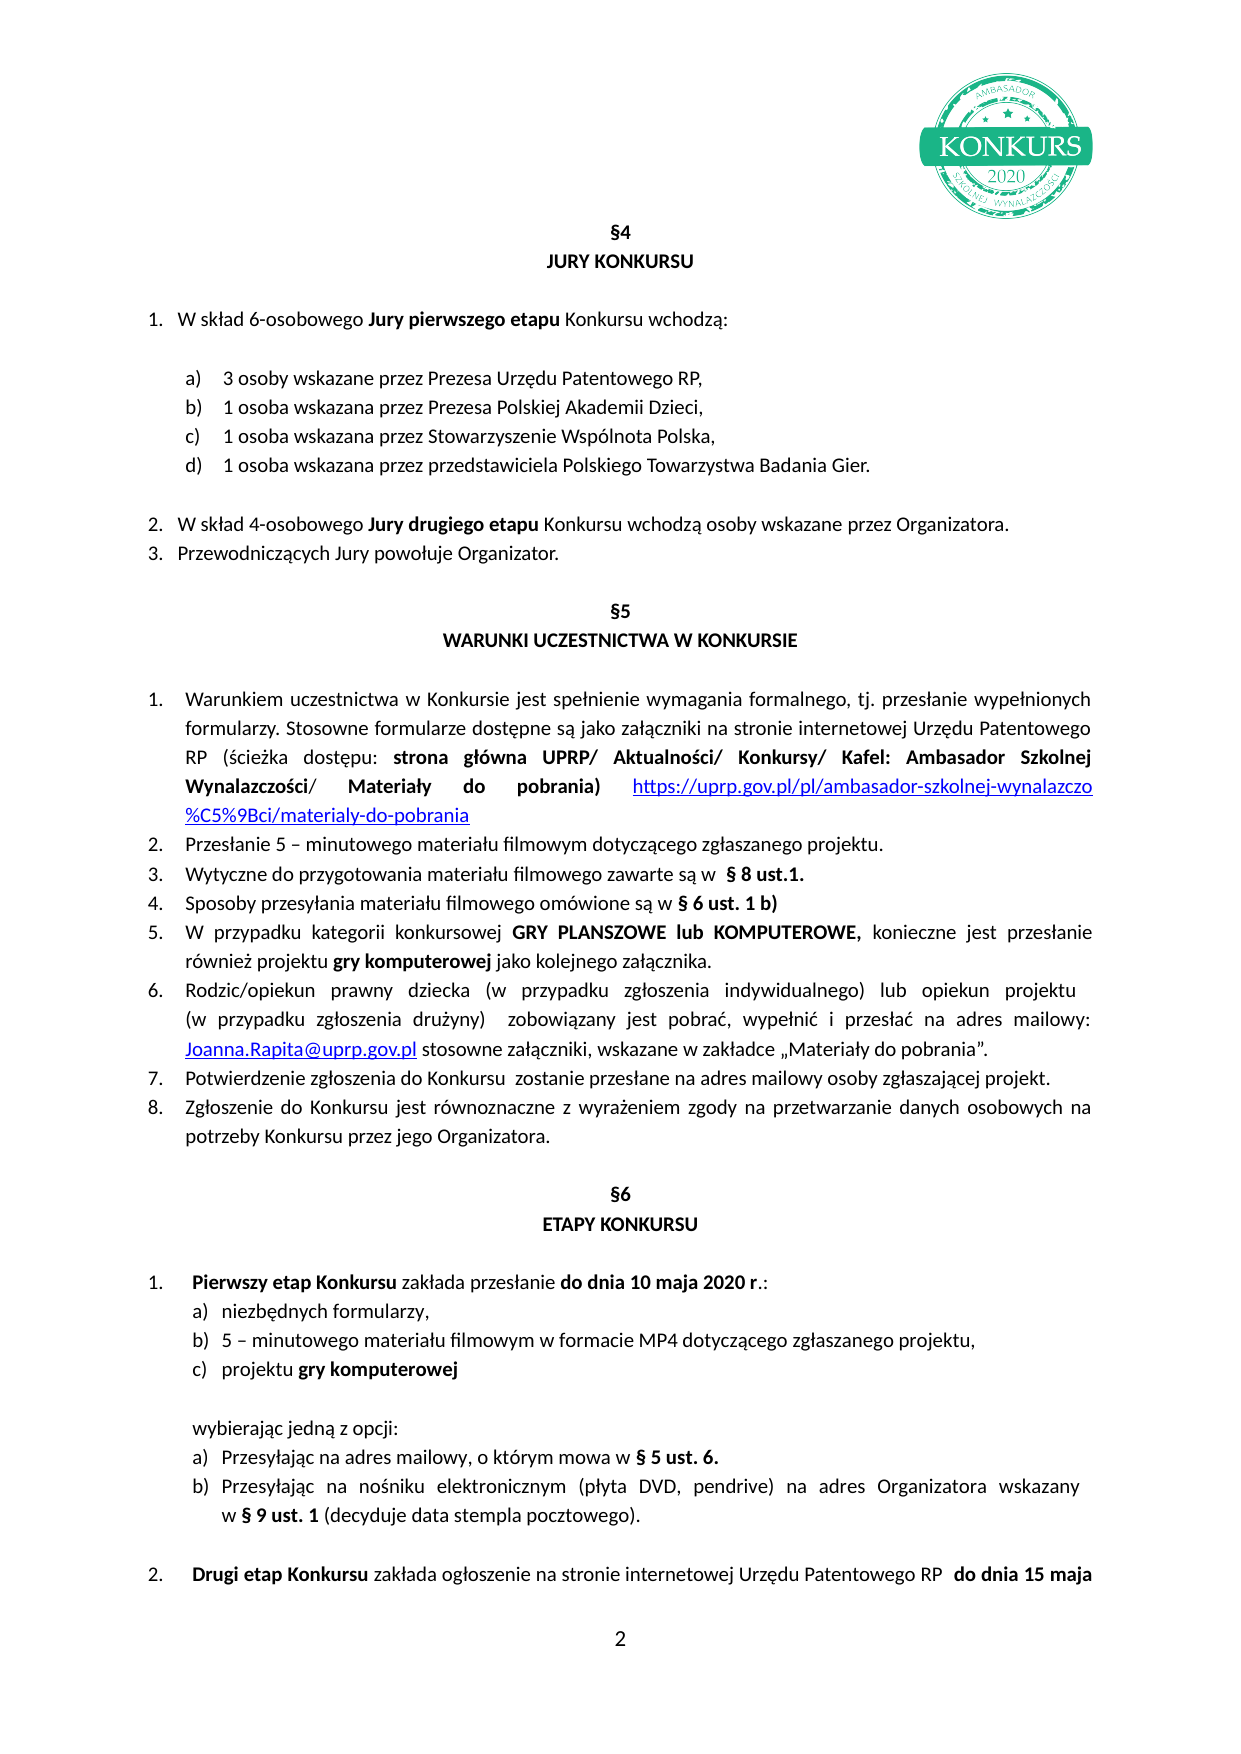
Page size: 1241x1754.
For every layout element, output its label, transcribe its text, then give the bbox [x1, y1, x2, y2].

list projektu gry komputerowej [192, 1357, 1093, 1382]
text wybierając jedną z opcji: [192, 1415, 1093, 1440]
text §5 [148, 598, 1093, 624]
list 1 osoba wskazana przez Stowarzyszenie Wspólnota Polska, [185, 423, 1093, 449]
list Pierwszy etap Konkursu zakłada przesłanie do dnia 10 maja 2020 r.: [148, 1269, 1093, 1294]
list 5 – minutowego materiału filmowym w formacie MP4 dotyczącego zgłaszanego projektu, [192, 1327, 1093, 1353]
list niezbędnych formularzy, [192, 1298, 1093, 1324]
list W skład 6-osobowego Jury pierwszego etapu Konkursu wchodzą: [148, 307, 1093, 332]
text WARUNKI UCZESTNICTWA W KONKURSIE [148, 627, 1093, 653]
text JURY KONKURSU [148, 248, 1093, 274]
list Przesyłając na adres mailowy, o którym mowa w § 5 ust. 6. [192, 1444, 1093, 1469]
text ETAPY KONKURSU [148, 1211, 1093, 1236]
list Przesłanie 5 – minutowego materiału filmowym dotyczącego zgłaszanego projektu. [148, 832, 1093, 857]
list W przypadku kategorii konkursowej GRY PLANSZOWE lub KOMPUTEROWE, konieczne jest przesłanie również projektu gry komputerowej jako kolejnego załącznika. [148, 919, 1093, 974]
list 1 osoba wskazana przez przedstawiciela Polskiego Towarzystwa Badania Gier. [185, 452, 1093, 478]
list 1 osoba wskazana przez Prezesa Polskiej Akademii Dzieci, [185, 394, 1093, 419]
text §6 [148, 1182, 1093, 1207]
list Przewodniczących Jury powołuje Organizator. [148, 540, 1093, 565]
list Drugi etap Konkursu zakłada ogłoszenie na stronie internetowej Urzędu Patentowego RP do dnia 15 maja listy laureatów Konkursu. [148, 1561, 1093, 1586]
list Rodzic/opiekun prawny dziecka (w przypadku zgłoszenia indywidualnego) lub opiekun projektu (w przypadku zgłoszenia drużyny) zobowiązany jest pobrać, wypełnić i przesłać na adres mailowy: Joanna.Rapita@uprp.gov.pl stosowne załączniki, wskazane w zakładce „Materiały do pobrania”. [148, 977, 1093, 1061]
list Warunkiem uczestnictwa w Konkursie jest spełnienie wymagania formalnego, tj. przesłanie wypełnionych formularzy. Stosowne formularze dostępne są jako załączniki na stronie internetowej Urzędu Patentowego RP (ścieżka dostępu: strona główna UPRP/ Aktualności/ Konkursy/ Kafel: Ambasador Szkolnej Wynalazczości/ Materiały do pobrania) https://uprp.gov.pl/pl/ambasador-szkolnej-wynalazczo%C5%9Bci/materialy-do-pobrania [148, 686, 1093, 828]
text §4 [148, 219, 1093, 244]
list Sposoby przesyłania materiału filmowego omówione są w § 6 ust. 1 b) [148, 890, 1093, 915]
list 3 osoby wskazane przez Prezesa Urzędu Patentowego RP, [185, 365, 1093, 390]
list Wytyczne do przygotowania materiału filmowego zawarte są w § 8 ust.1. [148, 861, 1093, 886]
list W skład 4-osobowego Jury drugiego etapu Konkursu wchodzą osoby wskazane przez Organizatora. [148, 511, 1093, 536]
list Potwierdzenie zgłoszenia do Konkursu zostanie przesłane na adres mailowy osoby zgłaszającej projekt. [148, 1065, 1093, 1090]
list Zgłoszenie do Konkursu jest równoznaczne z wyrażeniem zgody na przetwarzanie danych osobowych na potrzeby Konkursu przez jego Organizatora. [148, 1094, 1093, 1149]
list Przesyłając na nośniku elektronicznym (płyta DVD, pendrive) na adres Organizatora wskazany w § 9 ust. 1 (decyduje data stempla pocztowego). [192, 1473, 1093, 1528]
picture [919, 73, 1093, 219]
